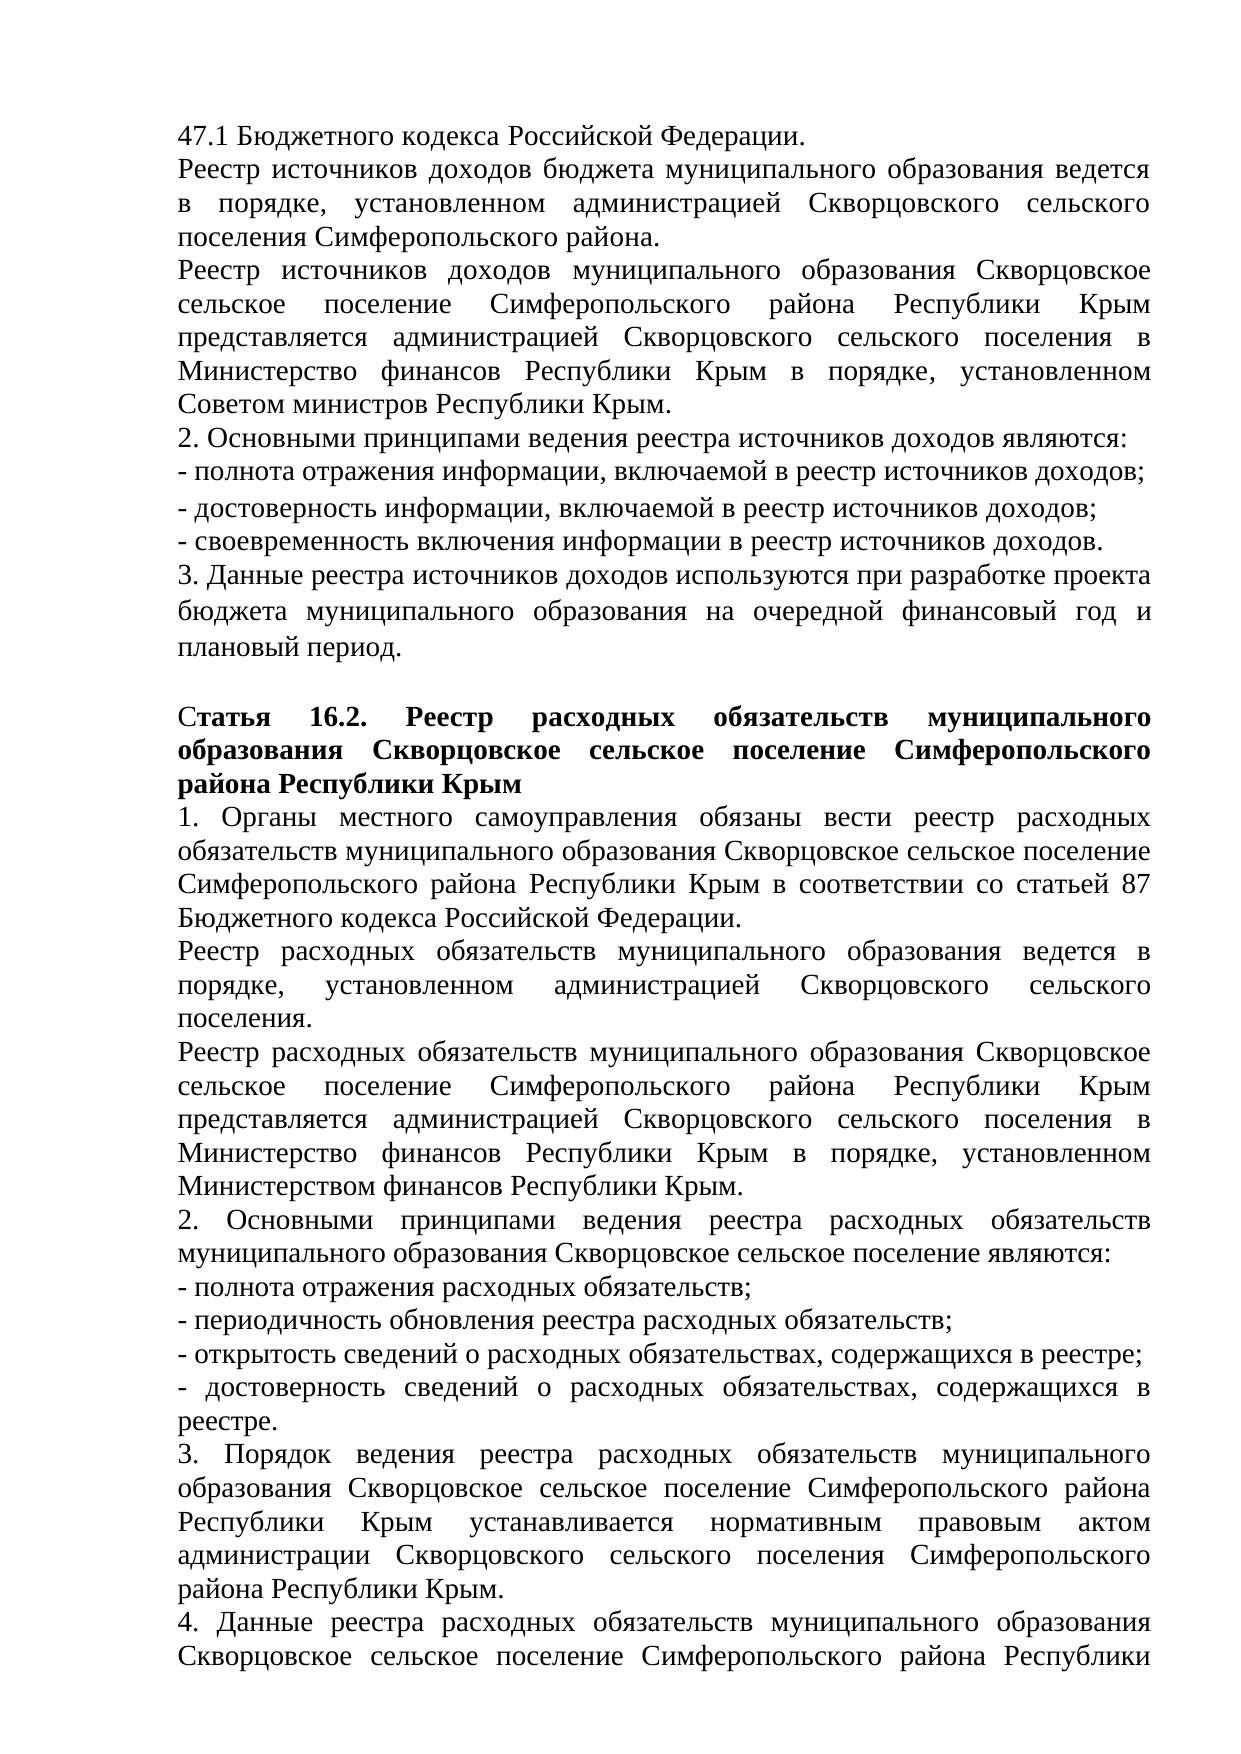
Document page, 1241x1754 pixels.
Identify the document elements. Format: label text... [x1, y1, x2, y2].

text - открытость сведений о расходных обязательствах, содержащихся в реестре; [177, 1336, 1152, 1369]
text Реестр источников доходов муниципального образования Скворцовское сельское поселение Симферопольского района Республики Крым представляется администрацией Скворцовского сельского поселения в Министерство финансов Республики Крым в порядке, установленном Советом министров Республики Крым. [177, 252, 1152, 420]
text 2. Основными принципами ведения реестра расходных обязательств муниципального образования Скворцовское сельское поселение являются: [177, 1202, 1152, 1269]
text - достоверность сведений о расходных обязательствах, содержащихся в реестре. [177, 1369, 1152, 1437]
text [177, 118, 1152, 152]
text 2. Основными принципами ведения реестра источников доходов являются: [177, 420, 1152, 453]
text - своевременность включения информации в реестр источников доходов. [177, 523, 1152, 557]
text Реестр расходных обязательств муниципального образования ведется в порядке, установленном администрацией Скворцовского сельского поселения. [177, 933, 1152, 1034]
text 3. Порядок ведения реестра расходных обязательств муниципального образования Скворцовское сельское поселение Симферопольского района Республики Крым устанавливается нормативным правовым актом администрации Скворцовского сельского поселения Симферопольского района Республики Крым. [177, 1437, 1152, 1604]
text Реестр расходных обязательств муниципального образования Скворцовское сельское поселение Симферопольского района Республики Крым представляется администрацией Скворцовского сельского поселения в Министерство финансов Республики Крым в порядке, установленном Министерством финансов Республики Крым. [177, 1034, 1152, 1202]
text Реестр источников доходов бюджета муниципального образования ведется в порядке, установленном администрацией Скворцовского сельского поселения Симферопольского района. [177, 152, 1152, 252]
text - полнота отражения расходных обязательств; [177, 1269, 1152, 1302]
text - полнота отражения информации, включаемой в реестр источников доходов; [177, 453, 1152, 487]
text - периодичность обновления реестра расходных обязательств; [177, 1302, 1152, 1336]
text 3. Данные реестра источников доходов используются при разработке проекта бюджета муниципального образования на очередной финансовый год и плановый период. [177, 557, 1152, 663]
text 1. Органы местного самоуправления обязаны вести реестр расходных обязательств муниципального образования Скворцовское сельское поселение Симферопольского района Республики Крым в соответствии со статьей 87 Бюджетного кодекса Российской Федерации. [177, 799, 1152, 933]
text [177, 1604, 1152, 1671]
text - достоверность информации, включаемой в реестр источников доходов; [177, 490, 1152, 523]
text Статья 16.2. Реестр расходных обязательств муниципального образования Скворцовское сельское поселение Симферопольского района Республики Крым [177, 699, 1152, 799]
